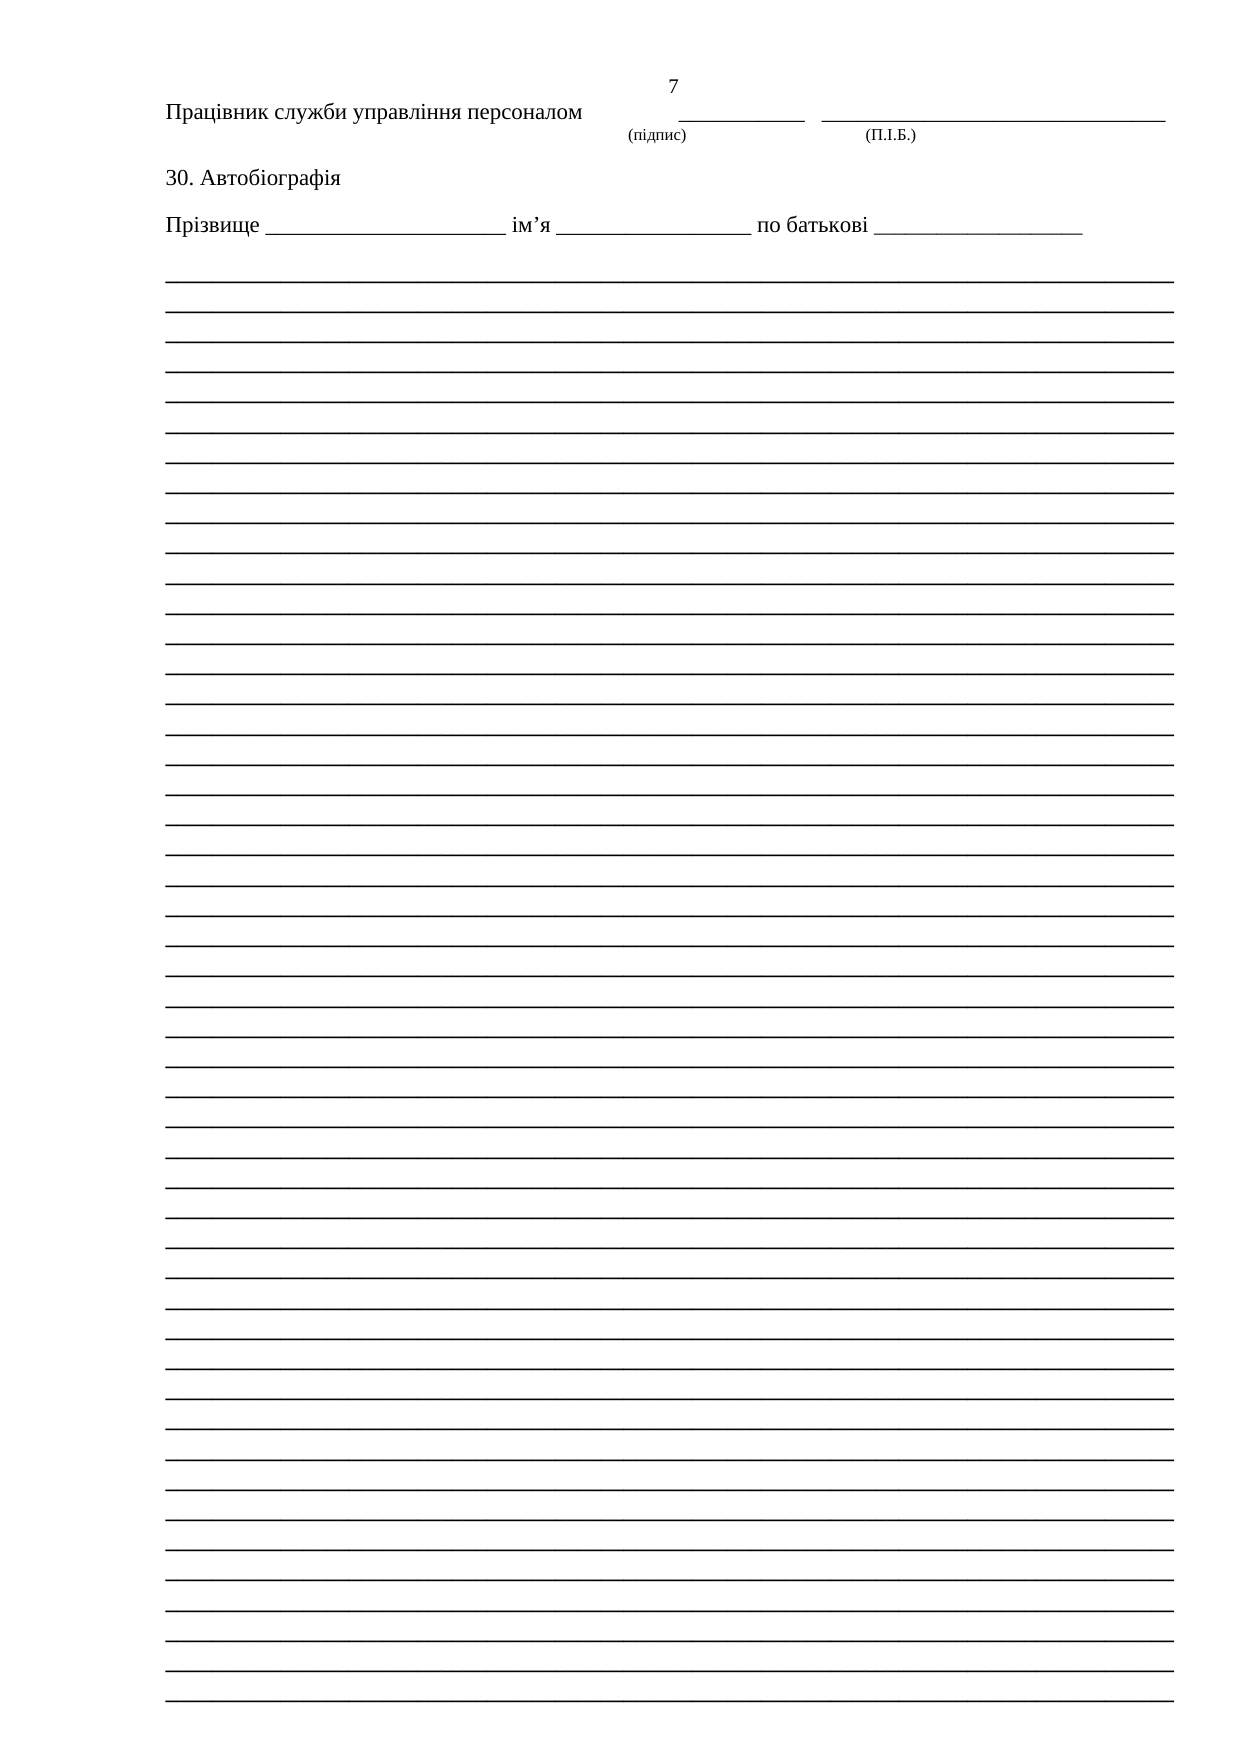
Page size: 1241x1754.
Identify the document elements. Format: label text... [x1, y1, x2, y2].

text Працівник служби управління персоналом ___________ ______________________________ [165, 98, 1181, 124]
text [165, 259, 1181, 1705]
text 30. Автобіографія [165, 164, 1181, 191]
text (підпис) (П.І.Б.) [165, 124, 1181, 143]
text Прізвище _____________________ ім’я _________________ по батькові ____________________ [165, 211, 1181, 238]
